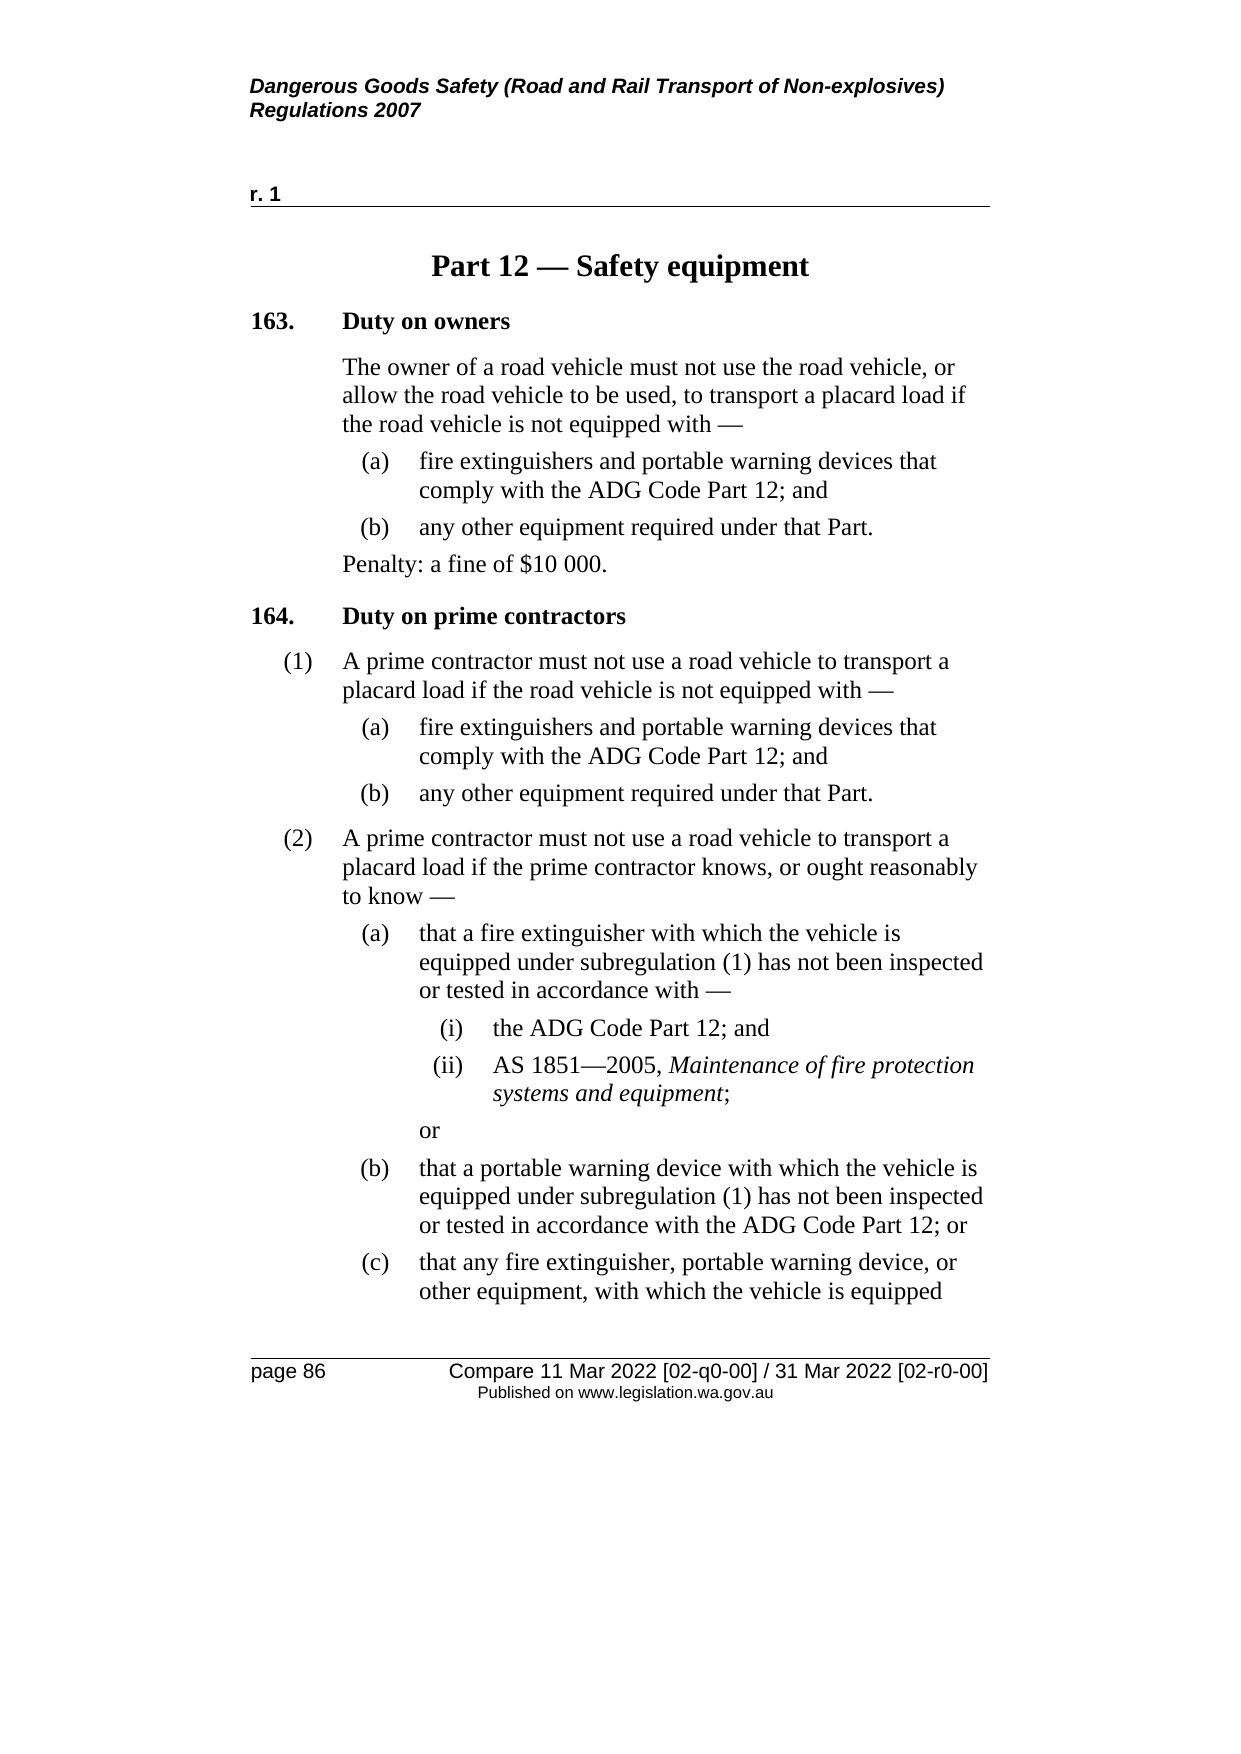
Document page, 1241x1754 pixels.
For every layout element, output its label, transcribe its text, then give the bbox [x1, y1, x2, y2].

subtitle Part 12 — Safety equipment [251, 247, 990, 283]
text (i) the ADG Code Part 12; and [251, 1013, 990, 1041]
subtitle 163. Duty on owners [251, 306, 990, 335]
text Penalty: a fine of $10 000. [251, 549, 990, 578]
text (a) fire extinguishers and portable warning devices that comply with the ADG Code Part 12; and [251, 446, 990, 504]
text (b) any other equipment required under that Part. [251, 512, 990, 541]
text (ii) AS 1851—2005, Maintenance of fire protection systems and equipment; [251, 1050, 990, 1107]
subtitle 164. Duty on prime contractors [251, 601, 990, 630]
text or [251, 1116, 990, 1144]
text (b) any other equipment required under that Part. [251, 778, 990, 807]
text (a) that a fire extinguisher with which the vehicle is equipped under subregulation (1) has not been inspected or tested in accordance with — [251, 918, 990, 1004]
text (1) A prime contractor must not use a road vehicle to transport a placard load if the road vehicle is not equipped with — [251, 646, 990, 704]
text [251, 1247, 990, 1305]
text (a) fire extinguishers and portable warning devices that comply with the ADG Code Part 12; and [251, 712, 990, 770]
text (2) A prime contractor must not use a road vehicle to transport a placard load if the prime contractor knows, or ought reasonably to know — [251, 823, 990, 910]
text The owner of a road vehicle must not use the road vehicle, or allow the road vehicle to be used, to transport a placard load if the road vehicle is not equipped with — [251, 352, 990, 438]
text (b) that a portable warning device with which the vehicle is equipped under subregulation (1) has not been inspected or tested in accordance with the ADG Code Part 12; or [251, 1153, 990, 1239]
